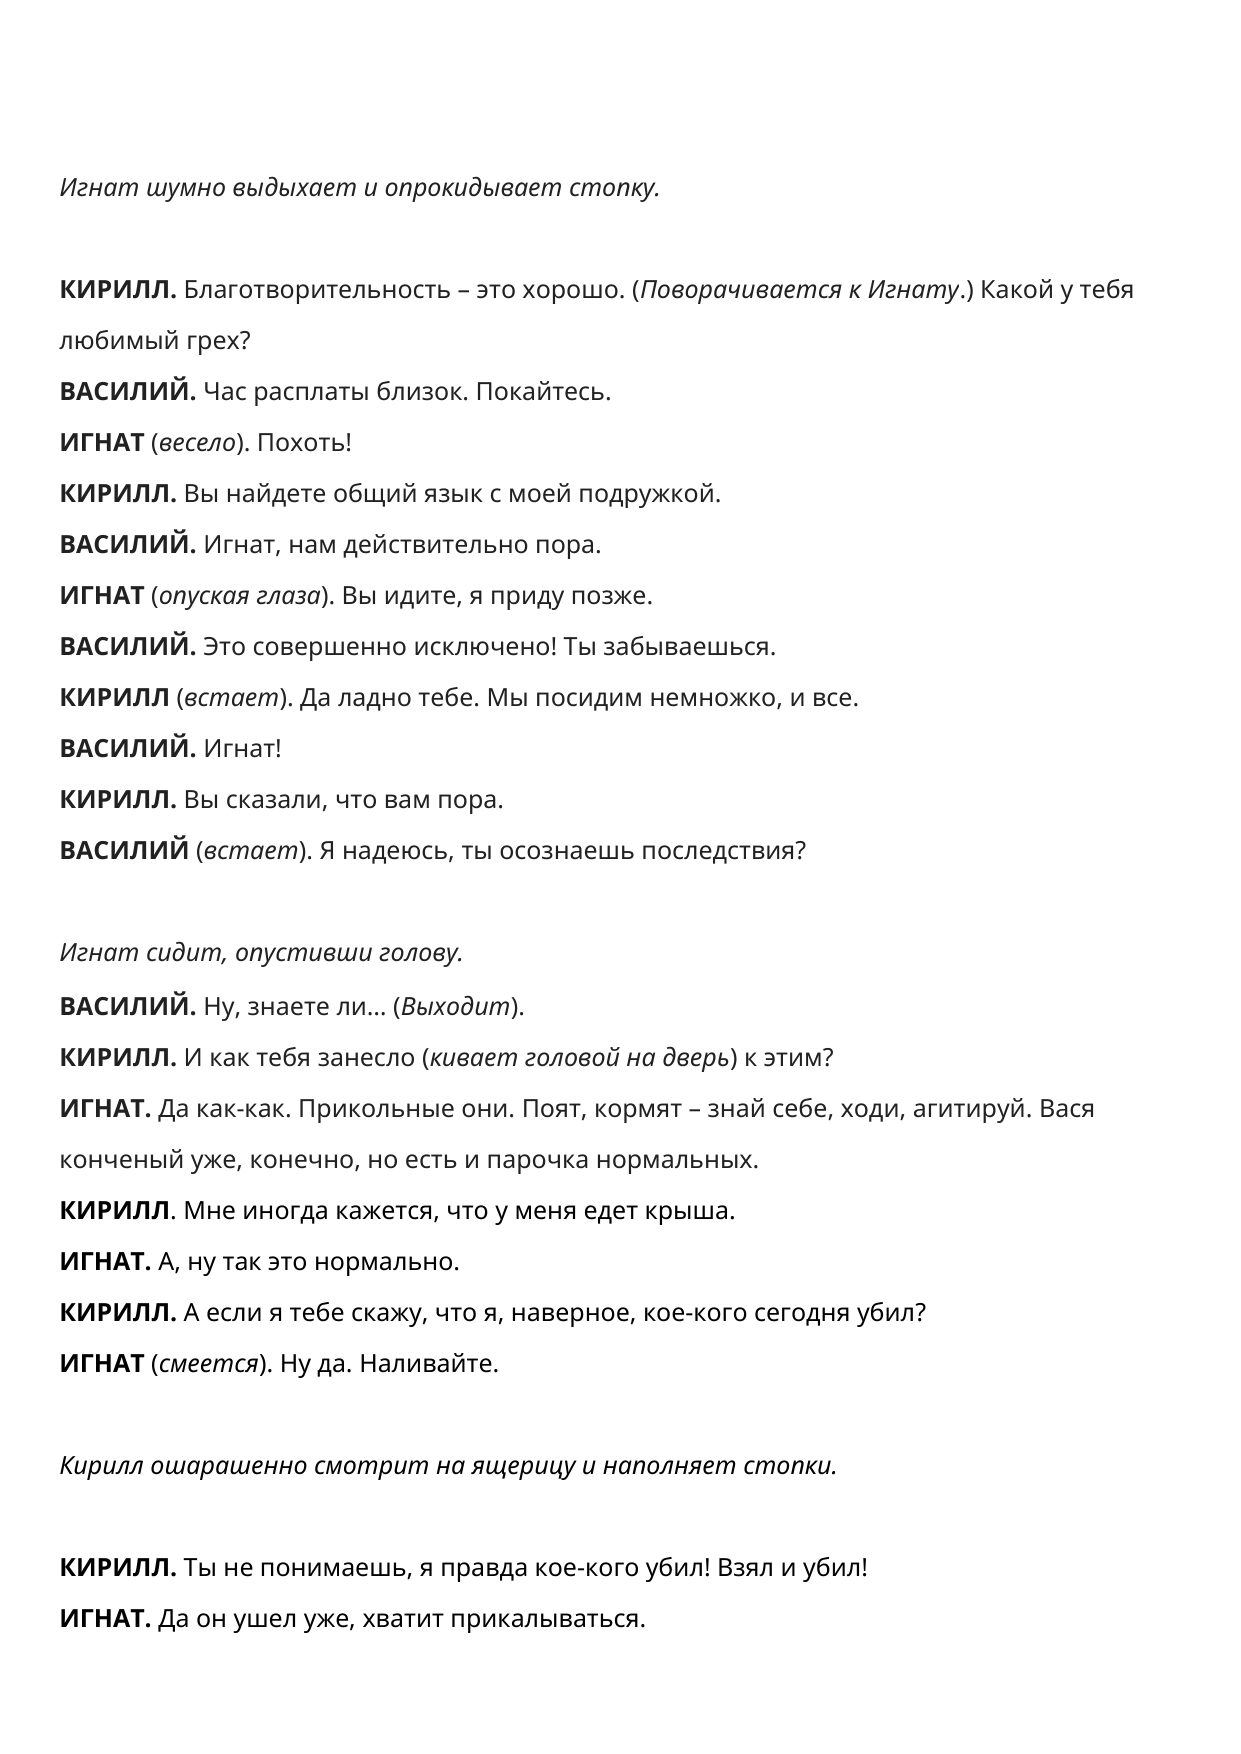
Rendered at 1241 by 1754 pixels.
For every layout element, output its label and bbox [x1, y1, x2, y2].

text [59, 988, 1152, 1635]
text [59, 118, 1152, 969]
